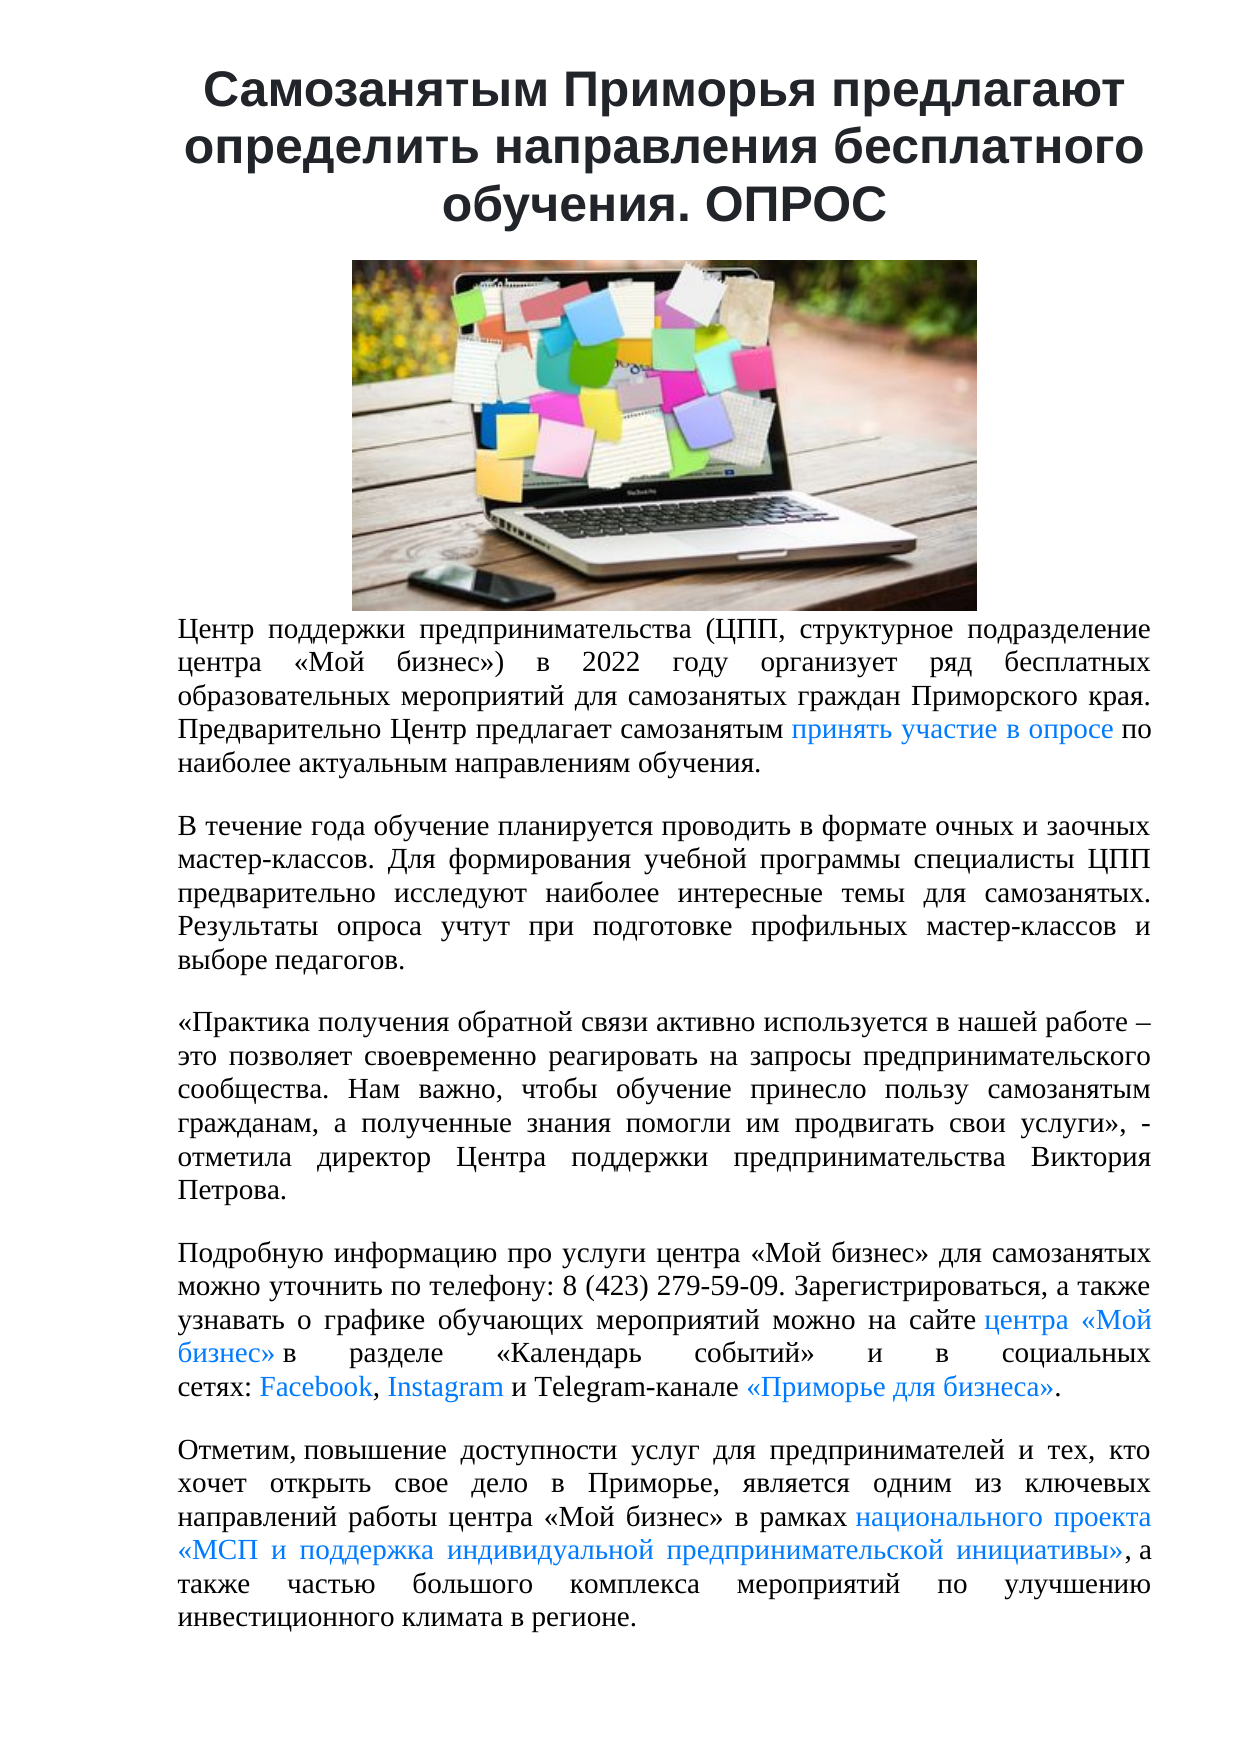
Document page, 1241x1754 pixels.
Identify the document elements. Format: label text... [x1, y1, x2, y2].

picture [352, 260, 977, 611]
text Центр поддержки предпринимательства (ЦПП, структурное подразделение центра «Мой бизнес») в 2022 году организует ряд бесплатных образовательных мероприятий для самозанятых граждан Приморского края. Предварительно Центр предлагает самозанятым принять участие в опросе по наиболее актуальным направлениям обучения. [177, 611, 1152, 778]
text Подробную информацию про услуги центра «Мой бизнес» для самозанятых можно уточнить по телефону: 8 (423) 279-59-09. Зарегистрироваться, а также узнавать о графике обучающих мероприятий можно на сайте центра «Мой бизнес» в разделе «Календарь событий» и в социальных сетях: Facebook, Instagram и Telegram-канале «Приморье для бизнеса». [177, 1235, 1152, 1403]
text В течение года обучение планируется проводить в формате очных и заочных мастер-классов. Для формирования учебной программы специалисты ЦПП предварительно исследуют наиболее интересные темы для самозанятых. Результаты опроса учтут при подготовке профильных мастер-классов и выборе педагогов. [177, 808, 1152, 975]
text Отметим, повышение доступности услуг для предпринимателей и тех, кто хочет открыть свое дело в Приморье, является одним из ключевых направлений работы центра «Мой бизнес» в рамках национального проекта «МСП и поддержка индивидуальной предпринимательской инициативы», а также частью большого комплекса мероприятий по улучшению инвестиционного климата в регионе. [177, 1432, 1152, 1633]
text «Практика получения обратной связи активно используется в нашей работе – это позволяет своевременно реагировать на запросы предпринимательского сообщества. Нам важно, чтобы обучение принесло пользу самозанятым гражданам, а полученные знания помогли им продвигать свои услуги», - отметила директор Центра поддержки предпринимательства Виктория Петрова. [177, 1004, 1152, 1206]
text Самозанятым Приморья предлагают определить направления бесплатного обучения. ОПРОС [177, 59, 1152, 232]
